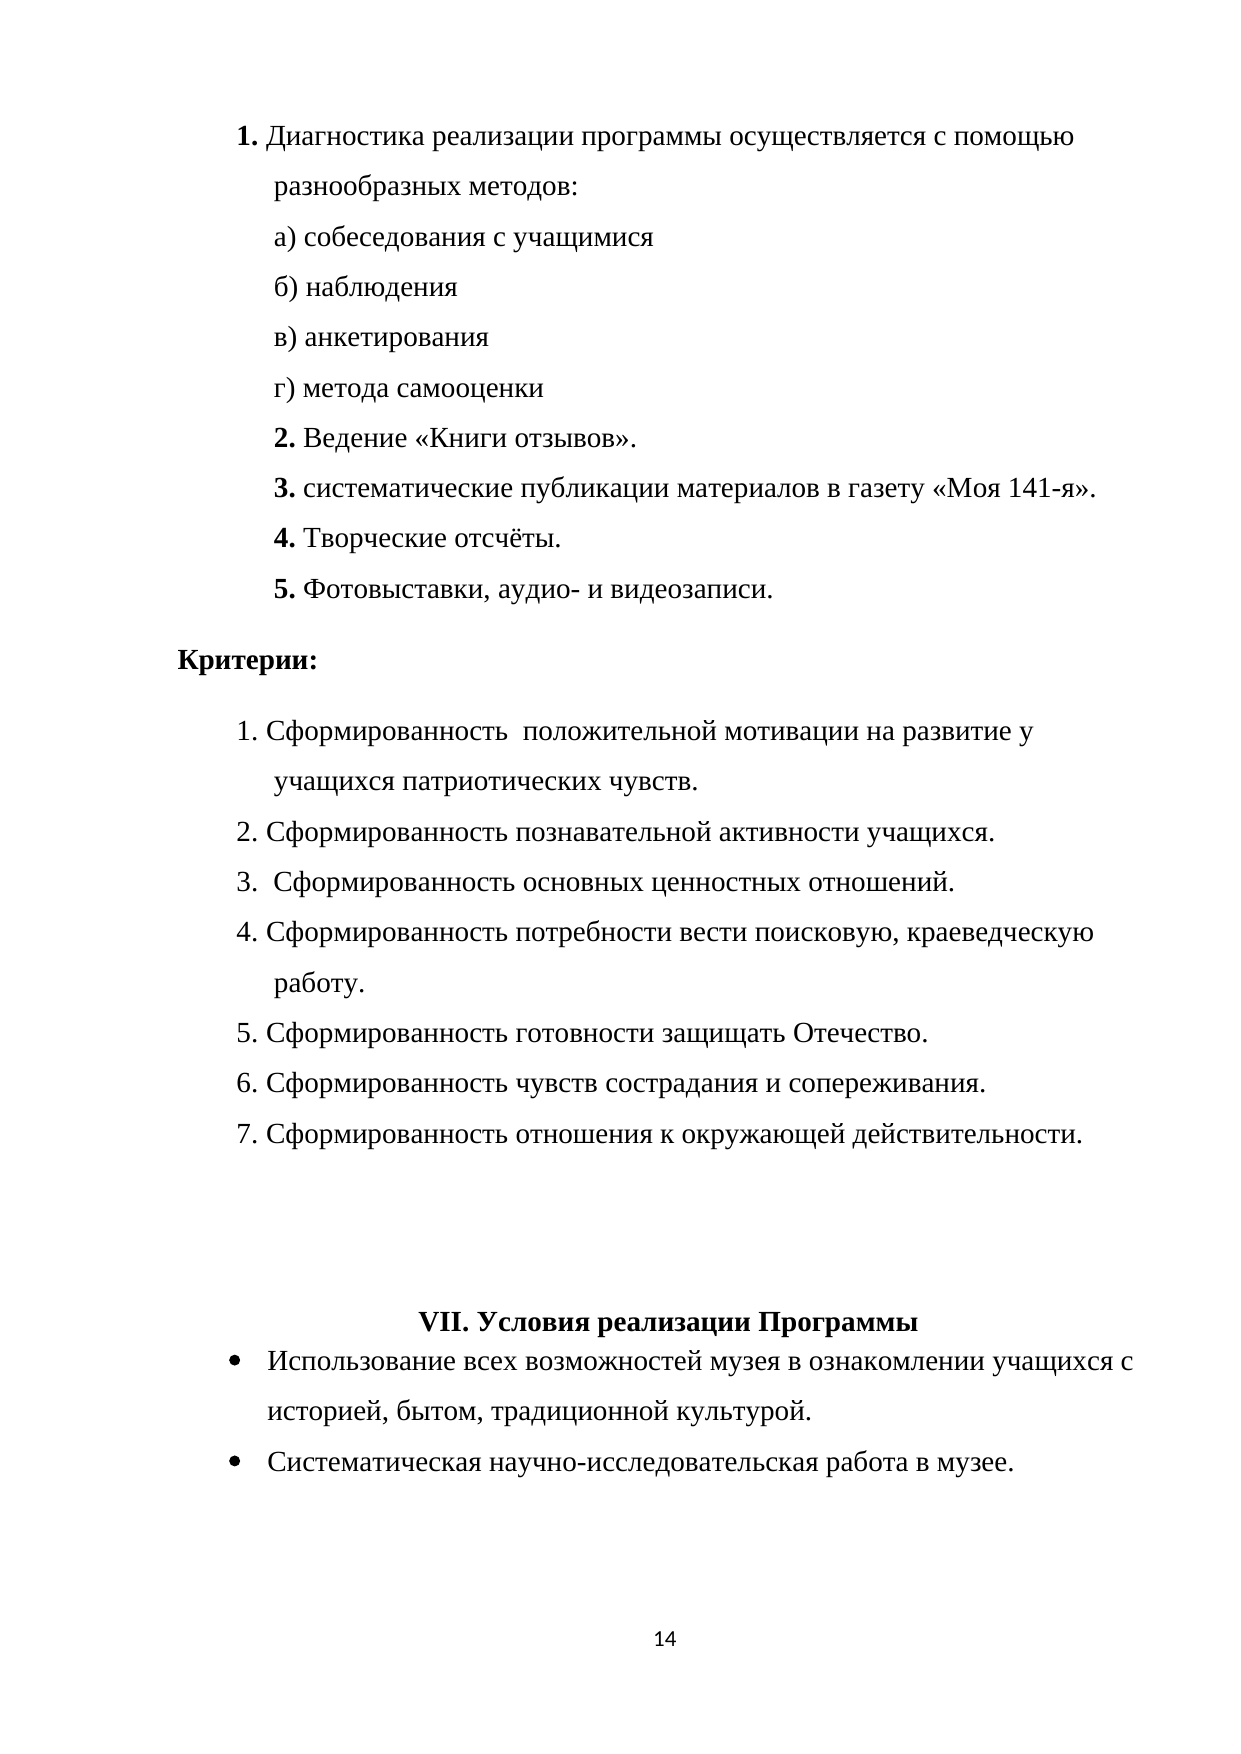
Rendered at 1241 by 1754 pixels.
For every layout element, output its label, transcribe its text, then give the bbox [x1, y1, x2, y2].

list 5. Фотовыставки, аудио- и видеозаписи. [274, 571, 1152, 604]
list Сформированность положительной мотивации на развитие у учащихся патриотических чувств. [236, 713, 1152, 797]
list Сформированность основных ценностных отношений. [236, 864, 1152, 898]
list г) метода самооценки [274, 370, 1152, 403]
list 4. Творческие отсчёты. [274, 521, 1152, 554]
list Сформированность чувств сострадания и сопереживания. [236, 1065, 1152, 1099]
list в) анкетирования [274, 319, 1152, 353]
list 2. Ведение «Книги отзывов». [274, 420, 1152, 453]
list Сформированность потребности вести поисковую, краеведческую работу. [236, 914, 1152, 998]
list б) наблюдения [274, 269, 1152, 303]
subtitle VII. Условия реализации Программы [177, 1304, 1152, 1338]
list Использование всех возможностей музея в ознакомлении учащихся с историей, бытом, традиционной культурой. [229, 1343, 1152, 1427]
list Сформированность отношения к окружающей действительности. [236, 1116, 1152, 1149]
list Сформированность познавательной активности учащихся. [236, 814, 1152, 847]
list а) собеседования с учащимися [274, 219, 1152, 252]
list Диагностика реализации программы осуществляется с помощью разнообразных методов: [236, 118, 1152, 202]
text Критерии: [177, 642, 1152, 676]
list 3. систематические публикации материалов в газету «Моя 141-я». [274, 470, 1152, 504]
list Сформированность готовности защищать Отечество. [236, 1015, 1152, 1049]
list Систематическая научно-исследовательская работа в музее. [229, 1444, 1152, 1477]
